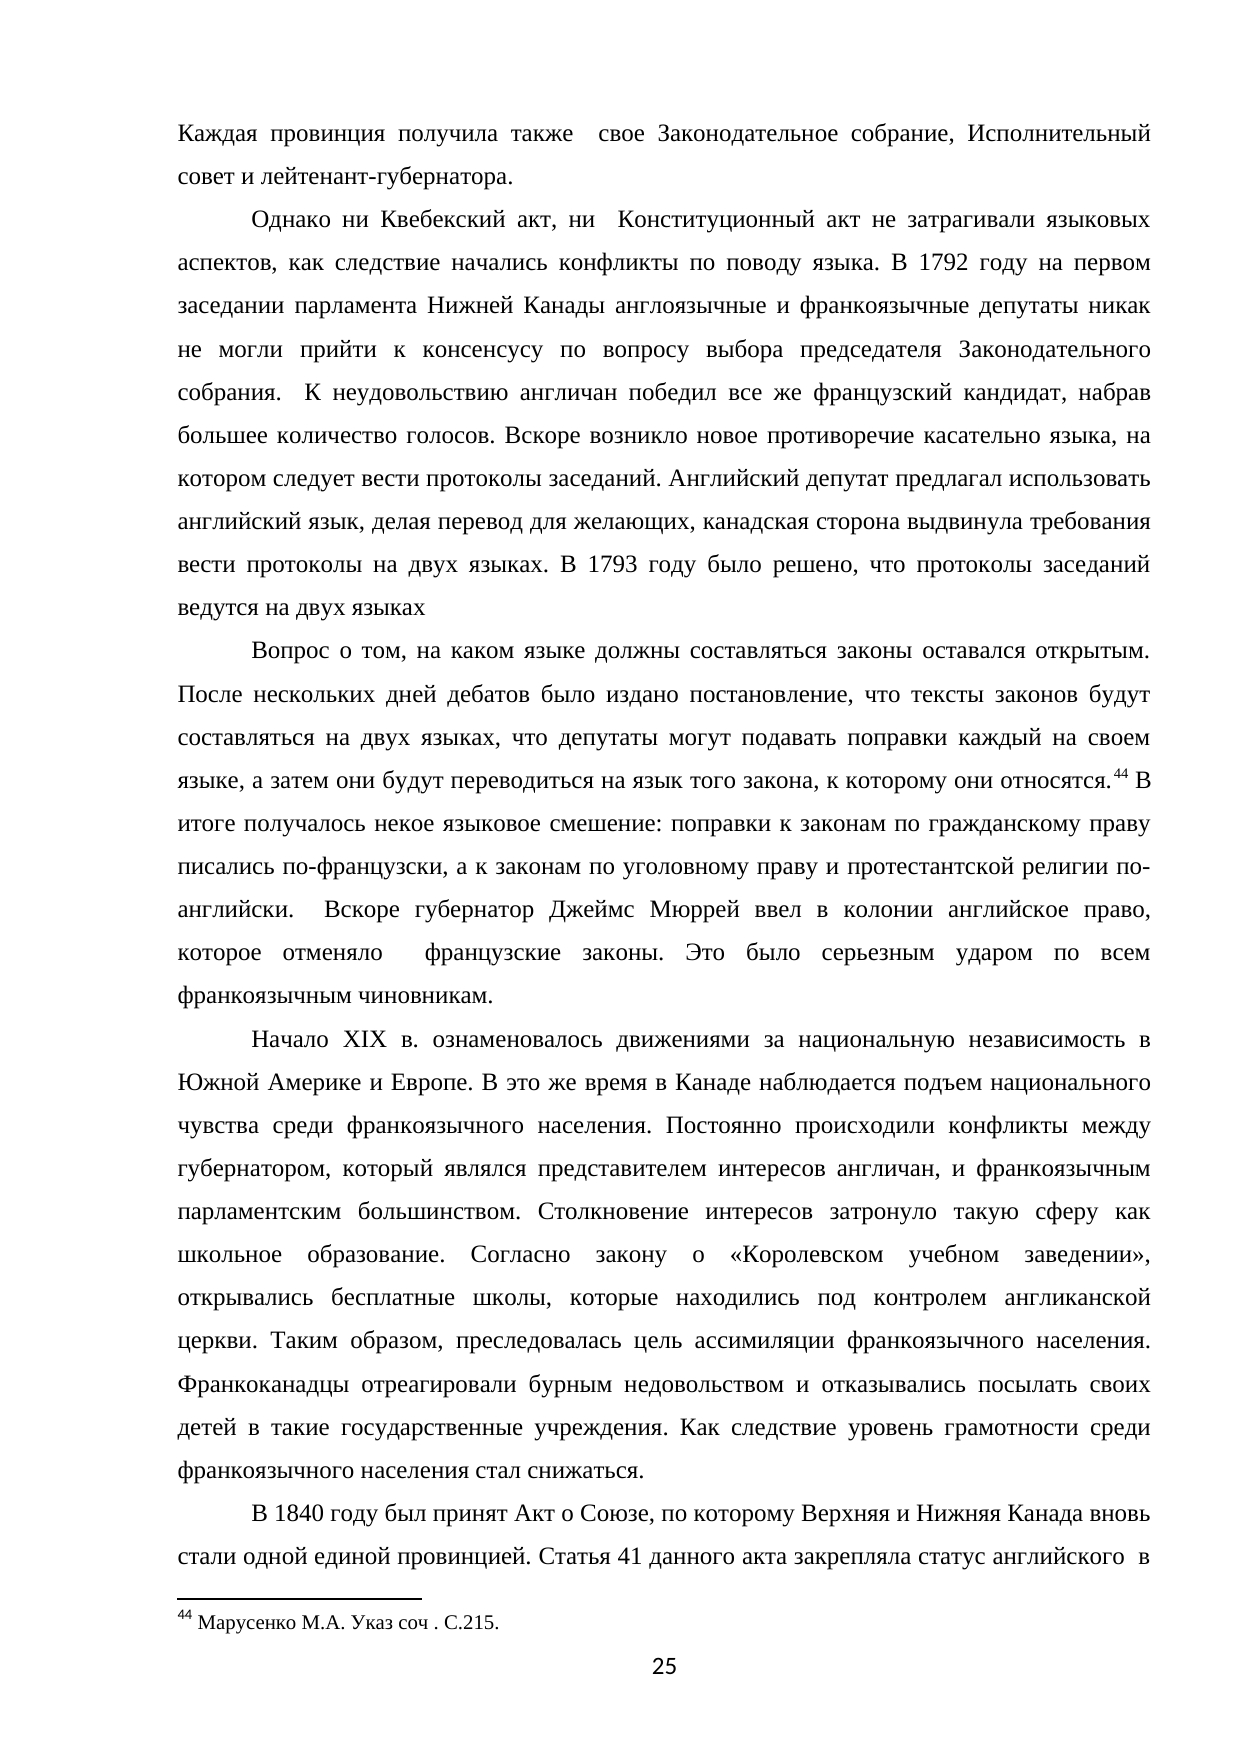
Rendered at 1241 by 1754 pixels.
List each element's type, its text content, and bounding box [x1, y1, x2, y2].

text Вопрос о том, на каком языке должны составляться законы оставался открытым. После нескольких дней дебатов было издано постановление, что тексты законов будут составляться на двух языках, что депутаты могут подавать поправки каждый на своем языке, а затем они будут переводиться на язык того закона, к которому они относятся. В итоге получалось некое языковое смешение: поправки к законам по гражданскому праву писались по-французски, а к законам по уголовному праву и протестантской религии по-английски. Вскоре губернатор Джеймс Мюррей ввел в колонии английское право, которое отменяло французские законы. Это было серьезным ударом по всем франкоязычным чиновникам. [177, 636, 1152, 1009]
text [177, 118, 1152, 190]
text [177, 1498, 1152, 1570]
text Начало XIX в. ознаменовалось движениями за национальную независимость в Южной Америке и Европе. В это же время в Канаде наблюдается подъем национального чувства среди франкоязычного населения. Постоянно происходили конфликты между губернатором, который являлся представителем интересов англичан, и франкоязычным парламентским большинством. Столкновение интересов затронуло такую сферу как школьное образование. Согласно закону о «Королевском учебном заведении», открывались бесплатные школы, которые находились под контролем англиканской церкви. Таким образом, преследовалась цель ассимиляции франкоязычного населения. Франкоканадцы отреагировали бурным недовольством и отказывались посылать своих детей в такие государственные учреждения. Как следствие уровень грамотности среди франкоязычного населения стал снижаться. [177, 1024, 1152, 1484]
text Однако ни Квебекский акт, ни Конституционный акт не затрагивали языковых аспектов, как следствие начались конфликты по поводу языка. В 1792 году на первом заседании парламента Нижней Канады англоязычные и франкоязычные депутаты никак не могли прийти к консенсусу по вопросу выбора председателя Законодательного собрания. К неудовольствию англичан победил все же французский кандидат, набрав большее количество голосов. Вскоре возникло новое противоречие касательно языка, на котором следует вести протоколы заседаний. Английский депутат предлагал использовать английский язык, делая перевод для желающих, канадская сторона выдвинула требования вести протоколы на двух языках. В 1793 году было решено, что протоколы заседаний ведутся на двух языках [177, 204, 1152, 621]
